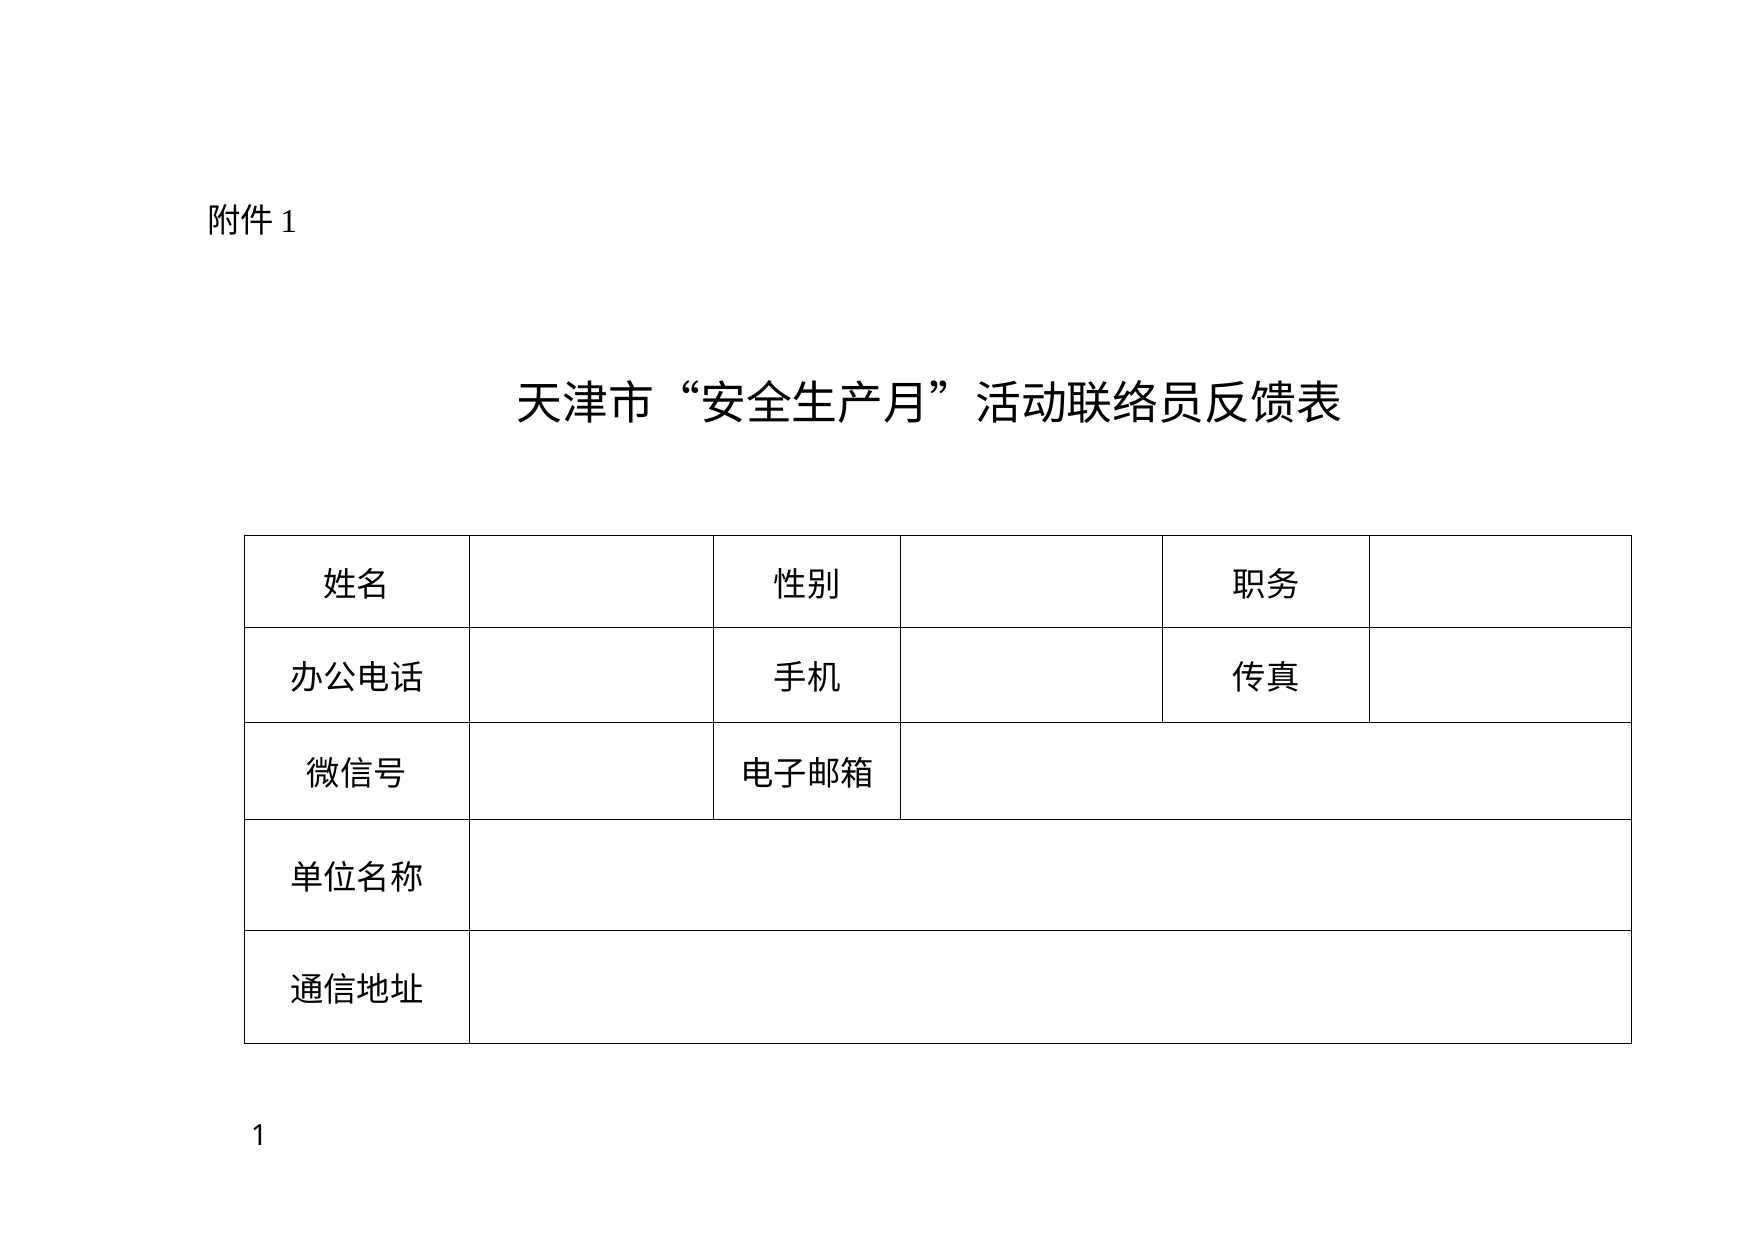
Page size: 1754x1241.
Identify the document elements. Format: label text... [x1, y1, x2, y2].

table_cell 电子邮箱 [714, 723, 900, 819]
table_cell 手机 [714, 628, 900, 722]
table_cell 通信地址 [245, 931, 469, 1043]
table_cell 办公电话 [245, 628, 469, 722]
table_cell 职务 [1163, 536, 1369, 627]
table_cell [470, 536, 713, 627]
table_cell 微信号 [245, 723, 469, 819]
table_cell [901, 723, 1631, 819]
table_cell [901, 628, 1162, 722]
table_cell 姓名 [245, 536, 469, 627]
table_cell [901, 536, 1162, 627]
table_header 附件1 天津市“安全生产月”活动联络员反馈表 [196, 173, 1662, 535]
table_cell 单位名称 [245, 820, 469, 929]
table_cell [1370, 536, 1631, 627]
table_cell [470, 820, 1631, 929]
table_cell [470, 628, 713, 722]
table_cell [470, 931, 1631, 1043]
table_cell 传真 [1163, 628, 1369, 722]
table_cell [470, 723, 713, 819]
table_cell [1370, 628, 1631, 722]
table_cell 性别 [714, 536, 900, 627]
